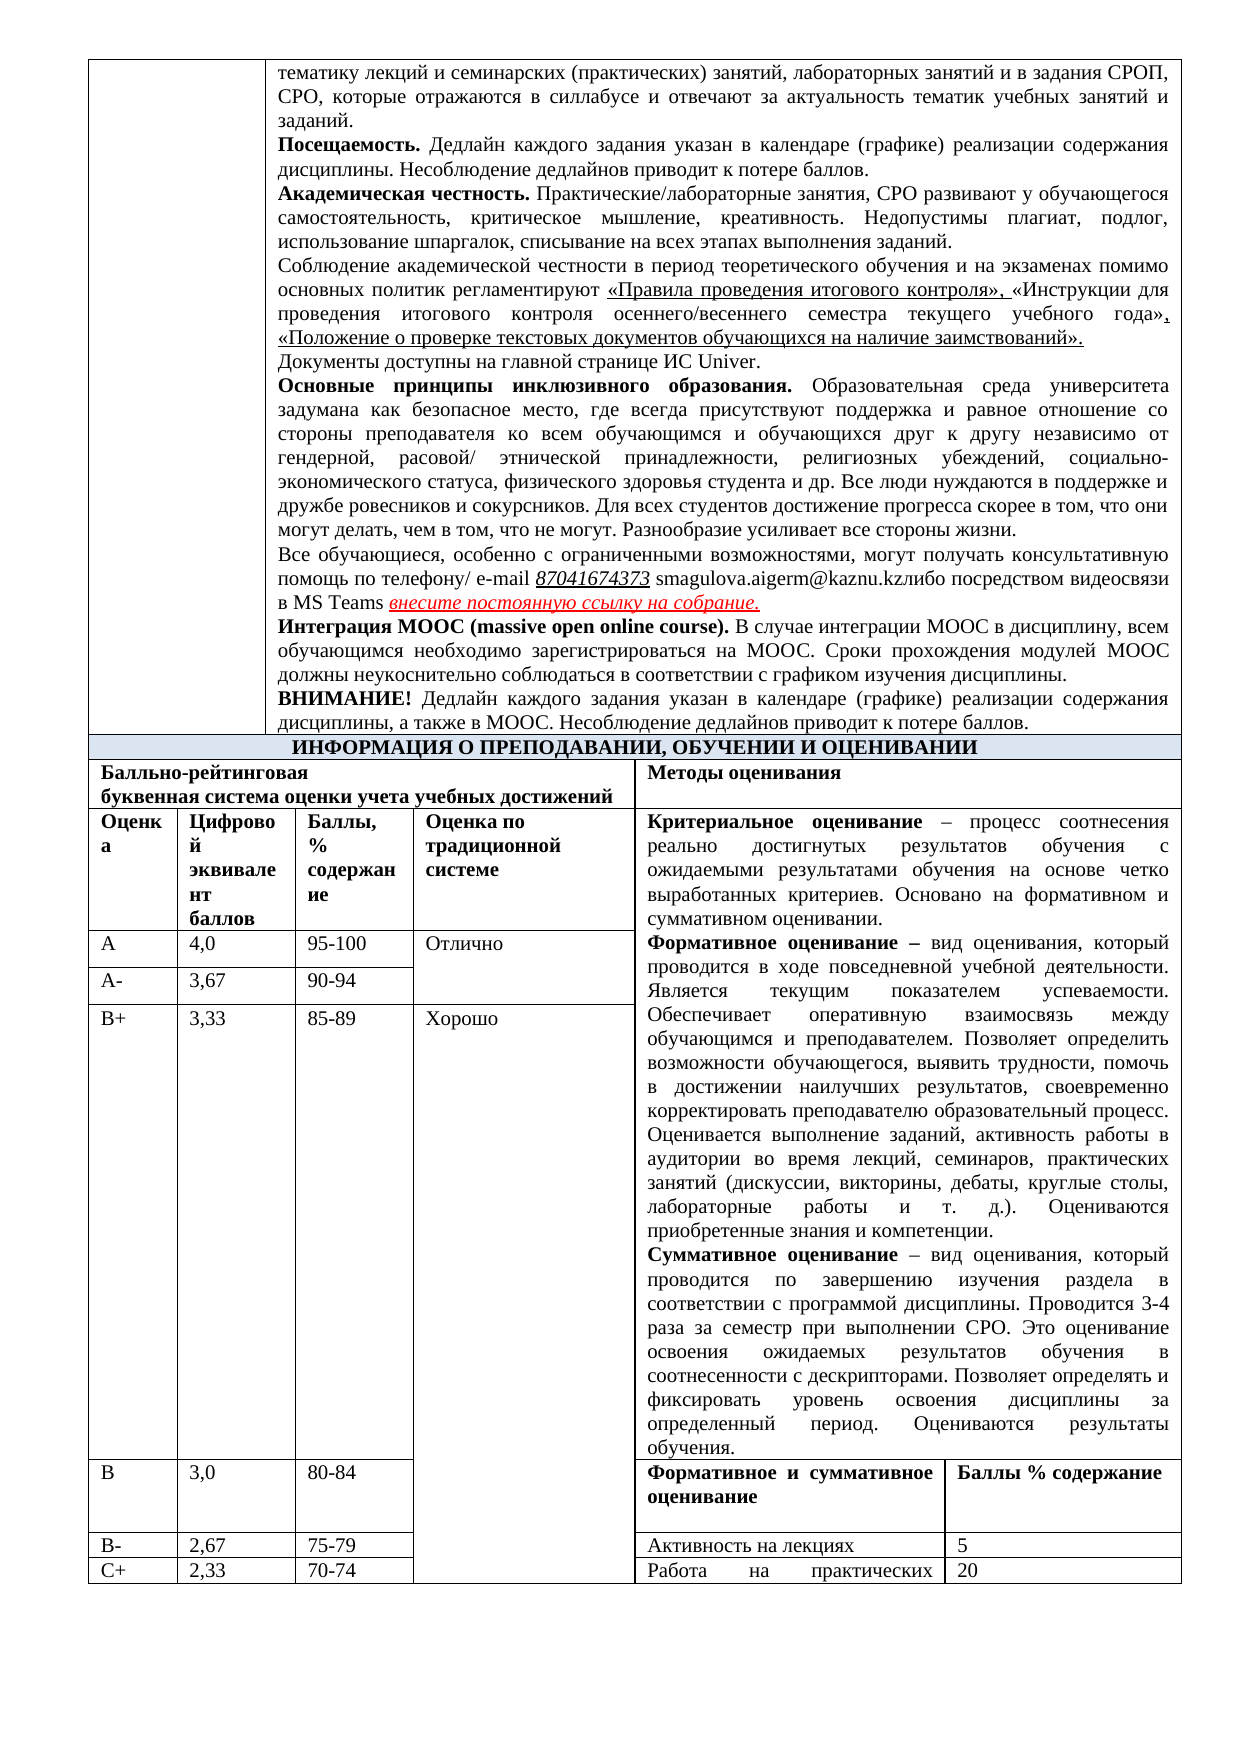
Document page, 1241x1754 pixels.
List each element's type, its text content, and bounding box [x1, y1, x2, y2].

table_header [266, 60, 1181, 734]
table_cell 4,0 [178, 931, 295, 967]
table_cell Оценка по традиционной системе [414, 809, 634, 929]
table_cell B+ [89, 1005, 177, 1459]
table_cell 80-84 [296, 1460, 413, 1532]
table_cell B [89, 1460, 177, 1532]
table_cell C+ [89, 1558, 177, 1582]
table_cell 2,33 [178, 1558, 295, 1582]
table_cell Активность на лекциях [636, 1533, 944, 1557]
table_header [89, 60, 265, 734]
table_cell 3,33 [178, 1005, 295, 1459]
table_cell Цифровой эквивалент баллов [178, 809, 295, 929]
table_cell A [89, 931, 177, 967]
table_cell 3,67 [178, 968, 295, 1004]
table_cell Методы оценивания [636, 760, 1181, 808]
table_cell Балльно-рейтинговая буквенная система оценки учета учебных достижений [89, 760, 634, 808]
table_cell Критериальное оценивание – процесс соотнесения реально достигнутых результатов обучения с ожидаемыми результатами обучения на основе четко выработанных критериев. Основано на формативном и суммативном оценивании. Формативное оценивание – вид оценивания, который проводится в ходе повседневной учебной деятельности. Является текущим показателем успеваемости. Обеспечивает оперативную взаимосвязь между обучающимся и преподавателем. Позволяет определить возможности обучающегося, выявить трудности, помочь в достижении наилучших результатов, своевременно корректировать преподавателю образовательный процесс. Оценивается выполнение заданий, активность работы в аудитории во время лекций, семинаров, практических занятий (дискуссии, викторины, дебаты, круглые столы, лабораторные работы и т. д.). Оцениваются приобретенные знания и компетенции. Суммативное оценивание – вид оценивания, который проводится по завершению изучения раздела в соответствии с программой дисциплины. Проводится 3-4 раза за семестр при выполнении СРО. Это оценивание освоения ожидаемых результатов обучения в соотнесенности с дескрипторами. Позволяет определять и фиксировать уровень освоения дисциплины за определенный период. Оцениваются результаты обучения. [636, 809, 1181, 1459]
table_cell 5 [946, 1533, 1181, 1557]
table_cell A- [89, 968, 177, 1004]
table_cell 75-79 [296, 1533, 413, 1557]
table_cell 95-100 [296, 931, 413, 967]
table_cell 3,0 [178, 1460, 295, 1532]
table_cell 70-74 [296, 1558, 413, 1582]
table_cell B- [89, 1533, 177, 1557]
table_cell ИНФОРМАЦИЯ О ПРЕПОДАВАНИИ, ОБУЧЕНИИ И ОЦЕНИВАНИИ [89, 735, 1181, 759]
table_cell Формативное и суммативное оценивание [636, 1460, 944, 1532]
table_cell Хорошо [414, 1005, 634, 1582]
table_cell Отлично [414, 931, 634, 1004]
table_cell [636, 1558, 944, 1582]
table_cell 90-94 [296, 968, 413, 1004]
table_cell Баллы, % содержание [296, 809, 413, 929]
table_cell 85-89 [296, 1005, 413, 1459]
table_cell 20 [946, 1558, 1181, 1582]
table_cell Баллы % содержание [946, 1460, 1181, 1532]
table_cell 2,67 [178, 1533, 295, 1557]
table_cell Оценка [89, 809, 177, 929]
